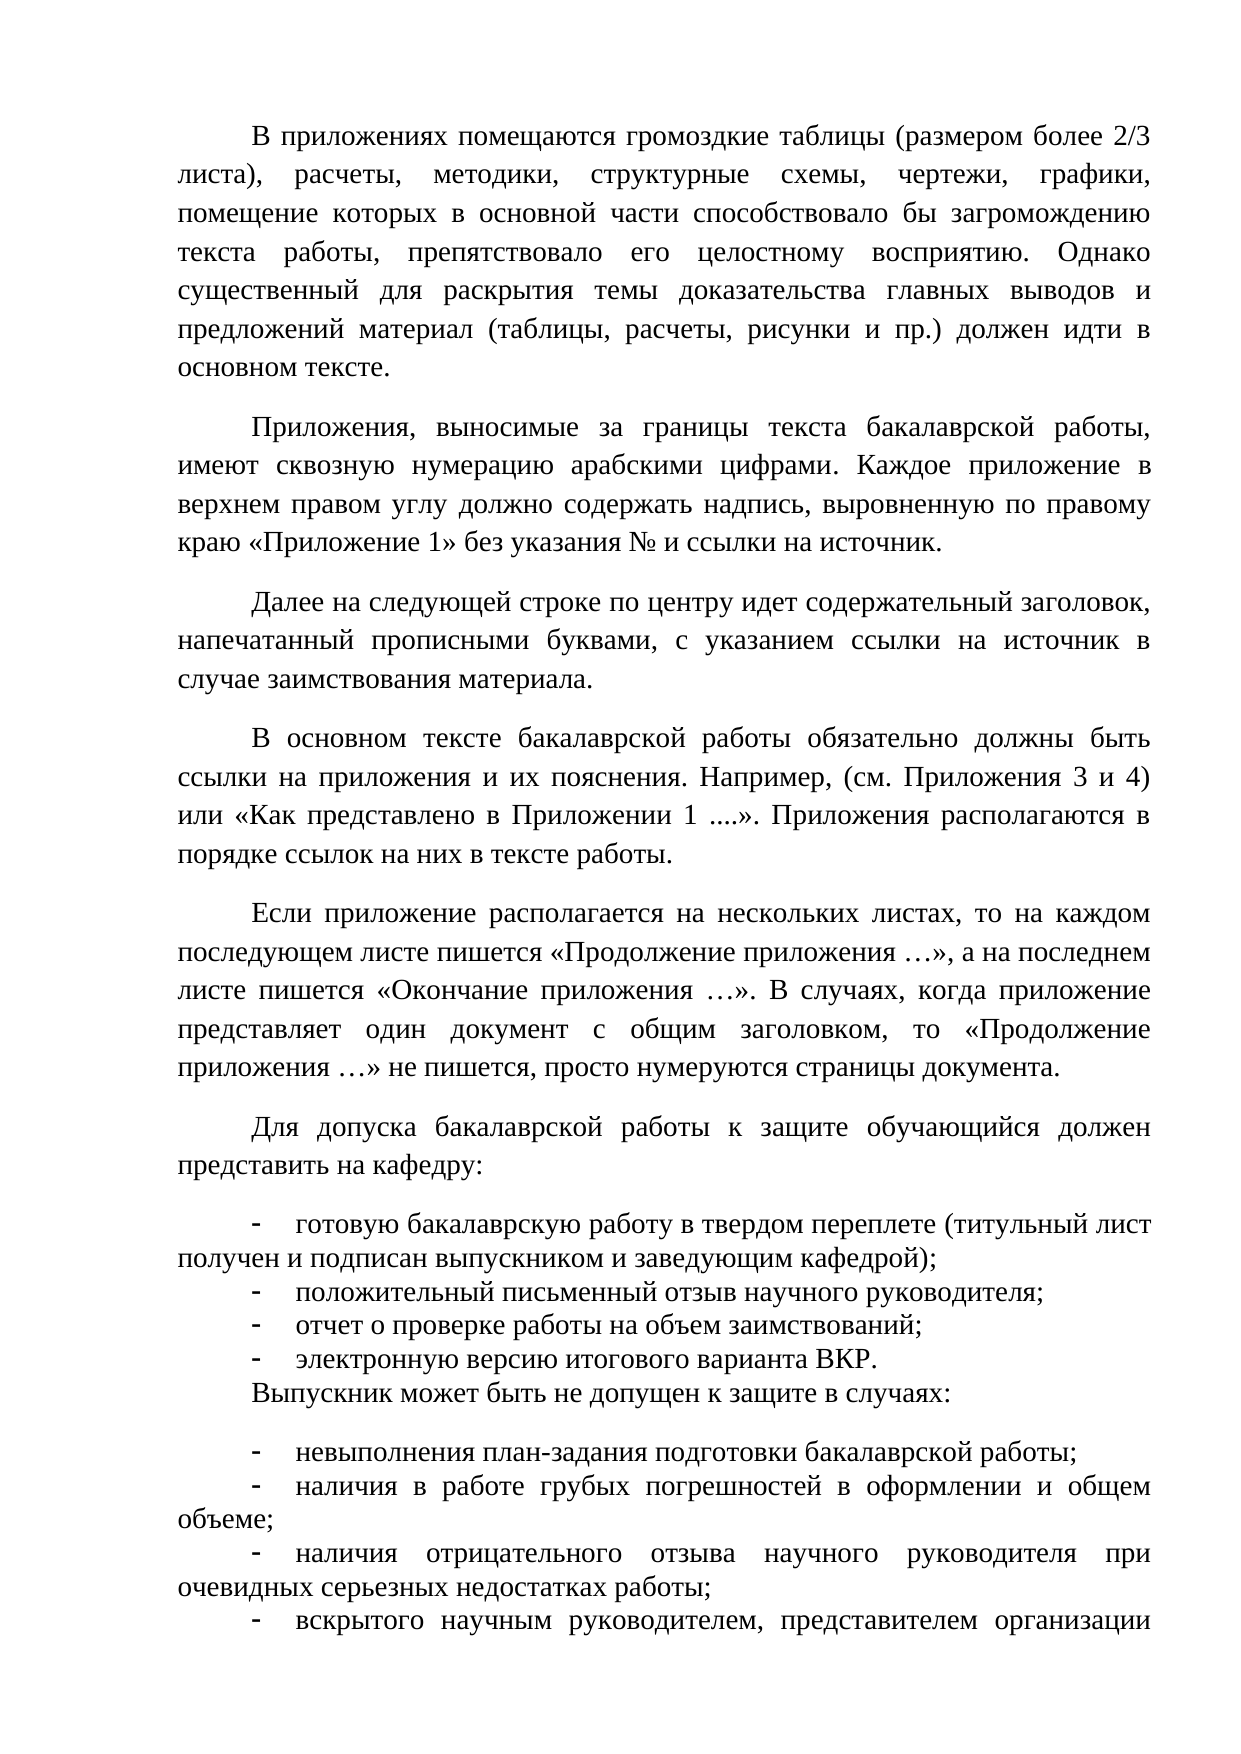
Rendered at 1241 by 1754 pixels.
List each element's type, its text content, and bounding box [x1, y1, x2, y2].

list положительный письменный отзыв научного руководителя; [177, 1274, 1152, 1307]
text В приложениях помещаются громоздкие таблицы (размером более 2/3 листа), расчеты, методики, структурные схемы, чертежи, графики, помещение которых в основной части способствовало бы загромождению текста работы, препятствовало его целостному восприятию. Однако существенный для раскрытия темы доказательства главных выводов и предложений материал (таблицы, расчеты, рисунки и пр.) должен идти в основном тексте. [177, 118, 1152, 383]
list наличия в работе грубых погрешностей в оформлении и общем объеме; [177, 1468, 1152, 1535]
text Для допуска бакалаврской работы к защите обучающийся должен представить на кафедру: [177, 1109, 1152, 1181]
text В основном тексте бакалаврской работы обязательно должны быть ссылки на приложения и их пояснения. Например, (см. Приложения 3 и 4) или «Как представлено в Приложении 1 ....». Приложения располагаются в порядке ссылок на них в тексте работы. [177, 720, 1152, 869]
list электронную версию итогового варианта ВКР. [177, 1341, 1152, 1375]
text Далее на следующей строке по центру идет содержательный заголовок, напечатанный прописными буквами, с указанием ссылки на источник в случае заимствования материала. [177, 584, 1152, 694]
text Приложения, выносимые за границы текста бакалаврской работы, имеют сквозную нумерацию арабскими цифрами. Каждое приложение в верхнем правом углу должно содержать надпись, выровненную по правому краю «Приложение 1» без указания № и ссылки на источник. [177, 409, 1152, 558]
list наличия отрицательного отзыва научного руководителя при очевидных серьезных недостатках работы; [177, 1535, 1152, 1602]
list отчет о проверке работы на объем заимствований; [177, 1307, 1152, 1341]
list готовую бакалаврскую работу в твердом переплете (титульный лист получен и подписан выпускником и заведующим кафедрой); [177, 1207, 1152, 1274]
text Выпускник может быть не допущен к защите в случаях: [177, 1375, 1152, 1408]
text Если приложение располагается на нескольких листах, то на каждом последующем листе пишется «Продолжение приложения …», а на последнем листе пишется «Окончание приложения …». В случаях, когда приложение представляет один документ с общим заголовком, то «Продолжение приложения …» не пишется, просто нумеруются страницы документа. [177, 895, 1152, 1083]
list невыполнения план-задания подготовки бакалаврской работы; [177, 1434, 1152, 1468]
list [177, 1602, 1152, 1636]
